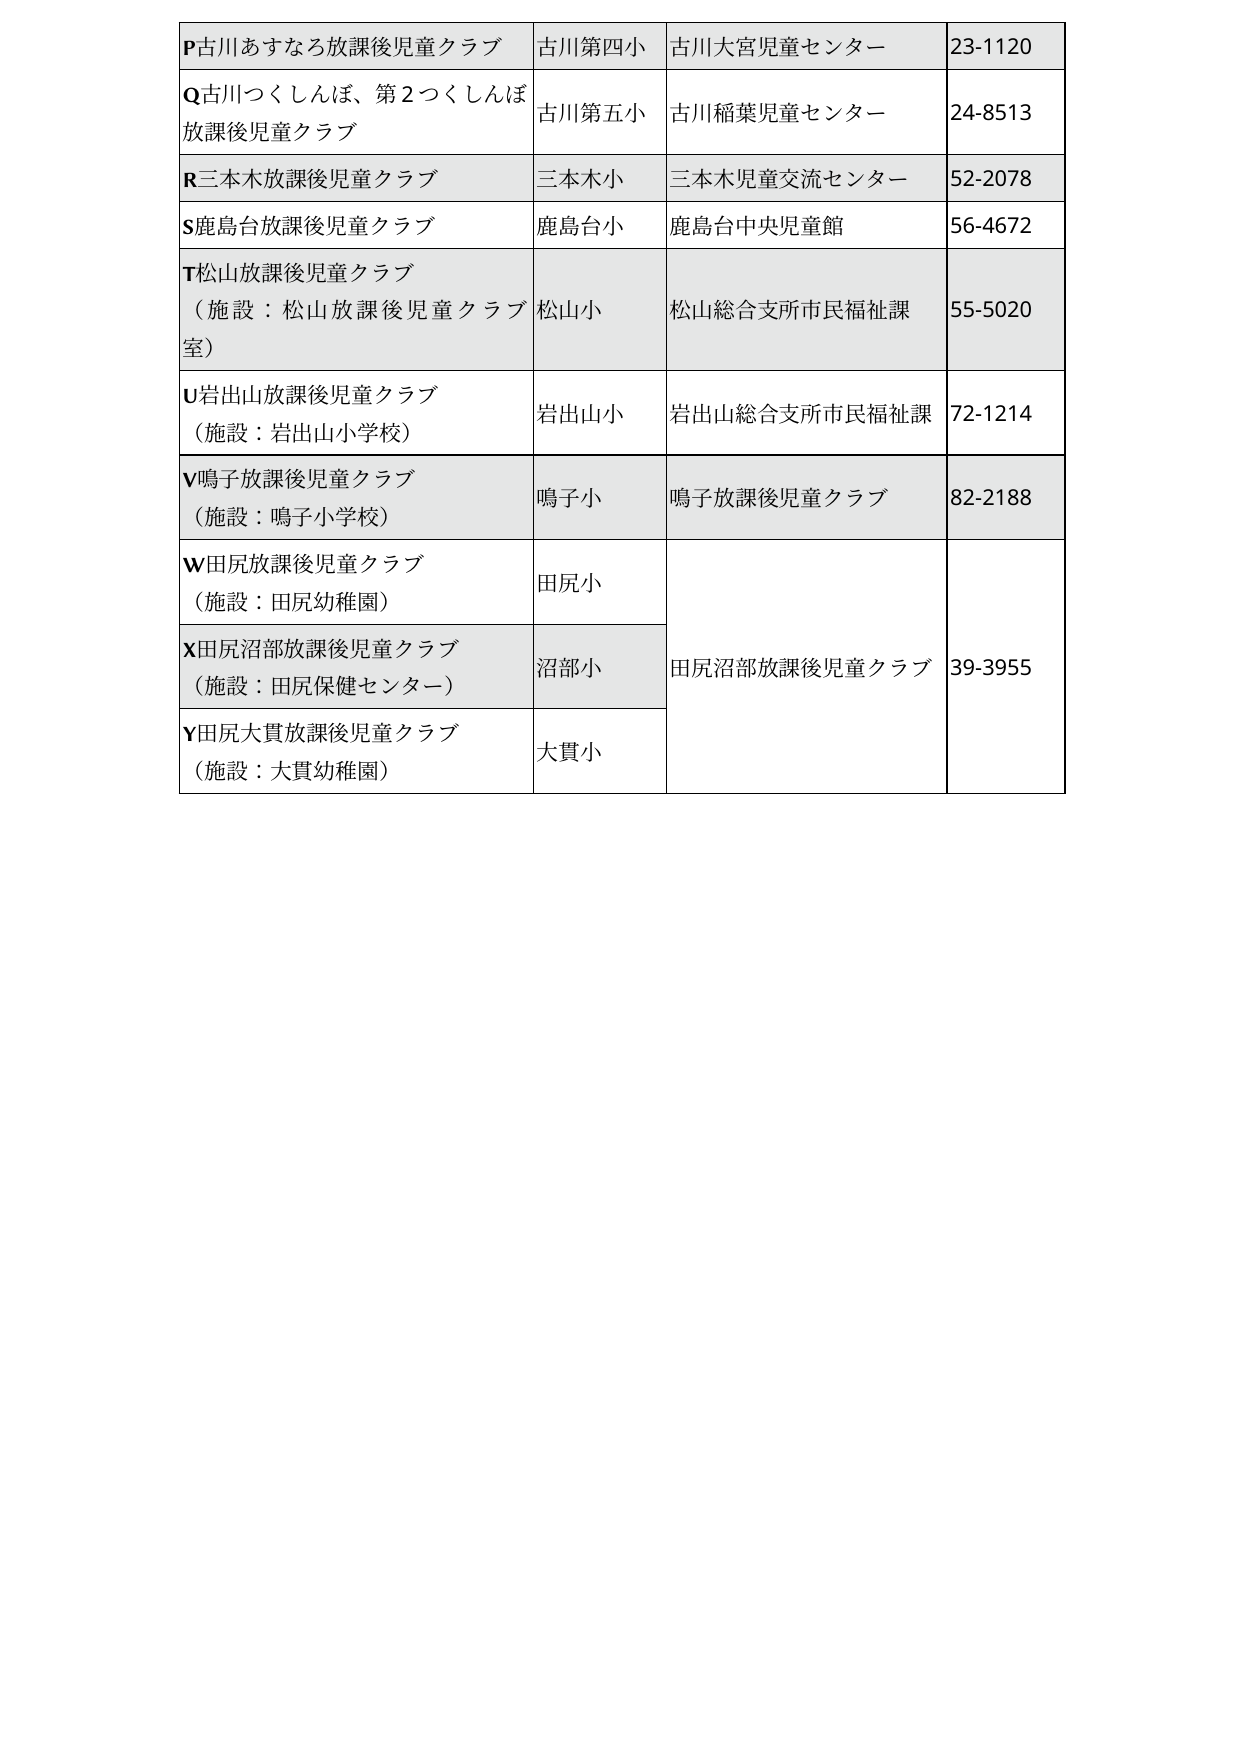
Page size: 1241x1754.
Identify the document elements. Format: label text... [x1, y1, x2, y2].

table_cell 39-3955 [948, 540, 1064, 793]
table_cell 松山総合支所市民福祉課 [667, 249, 946, 370]
table_cell 松山放課後児童クラブ （施設：松山放課後児童クラブ室） [180, 249, 533, 370]
table_cell 岩出山小 [534, 371, 666, 454]
table_cell 鹿島台中央児童館 [667, 202, 946, 248]
table_cell 古川稲葉児童センター [667, 70, 946, 153]
table_cell 三本木児童交流センター [667, 155, 946, 201]
table_cell 52-2078 [948, 155, 1064, 201]
table_cell 鳴子小 [534, 456, 666, 539]
table_cell 82-2188 [948, 456, 1064, 539]
table_cell 鳴子放課後児童クラブ （施設：鳴子小学校） [180, 456, 533, 539]
table_cell 鳴子放課後児童クラブ [667, 456, 946, 539]
table_cell 沼部小 [534, 625, 666, 708]
table_cell 古川つくしんぼ、第2つくしんぼ放課後児童クラブ [180, 70, 533, 153]
table_cell 田尻沼部放課後児童クラブ [667, 540, 946, 793]
table_cell 72-1214 [948, 371, 1064, 454]
table_cell 鹿島台放課後児童クラブ [180, 202, 533, 248]
table_cell 岩出山総合支所市民福祉課 [667, 371, 946, 454]
table_cell 古川第四小 [534, 23, 666, 69]
table_cell 田尻小 [534, 540, 666, 623]
table_cell 田尻放課後児童クラブ （施設：田尻幼稚園） [180, 540, 533, 623]
table_cell 三本木小 [534, 155, 666, 201]
table_cell 56-4672 [948, 202, 1064, 248]
table_cell 田尻大貫放課後児童クラブ （施設：大貫幼稚園） [180, 709, 533, 793]
table_cell 田尻沼部放課後児童クラブ （施設：田尻保健センター） [180, 625, 533, 708]
table_cell 古川あすなろ放課後児童クラブ [180, 23, 533, 69]
table_cell 松山小 [534, 249, 666, 370]
table_cell 大貫小 [534, 709, 666, 793]
table_cell 古川第五小 [534, 70, 666, 153]
table_cell 岩出山放課後児童クラブ （施設：岩出山小学校） [180, 371, 533, 454]
table_cell 古川大宮児童センター [667, 23, 946, 69]
table_cell 24-8513 [948, 70, 1064, 153]
table_cell 三本木放課後児童クラブ [180, 155, 533, 201]
table_cell 55-5020 [948, 249, 1064, 370]
table_cell 鹿島台小 [534, 202, 666, 248]
table_cell 23-1120 [948, 23, 1064, 69]
